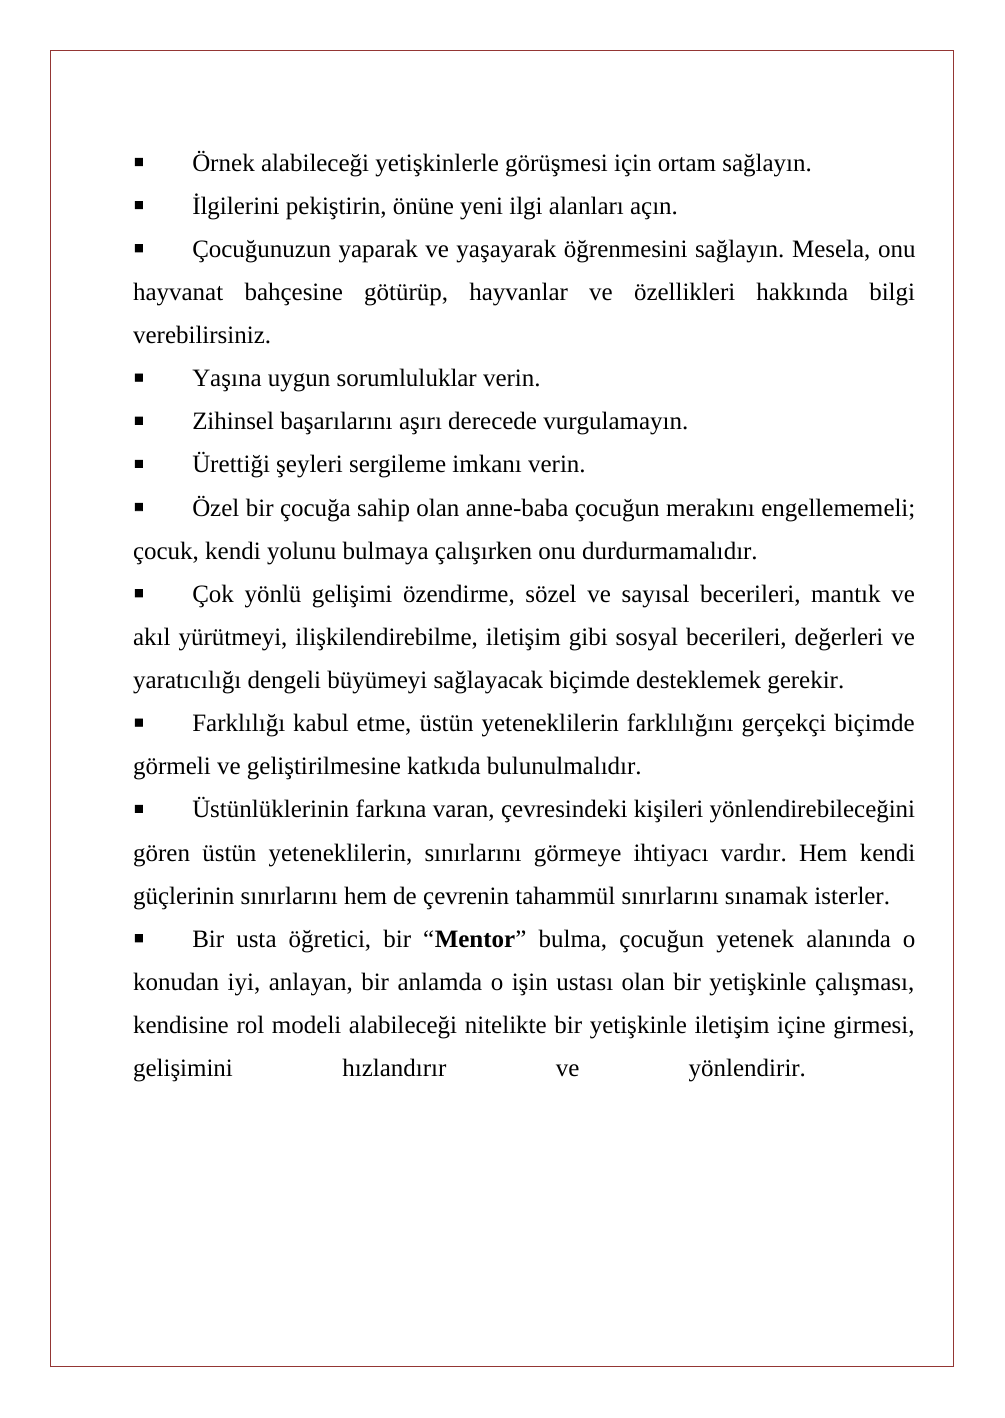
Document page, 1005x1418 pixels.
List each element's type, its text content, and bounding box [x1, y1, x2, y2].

list İlgilerini pekiştirin, önüne yeni ilgi alanları açın. [133, 191, 916, 219]
list Özel bir çocuğa sahip olan anne-baba çocuğun merakını engellememeli; çocuk, kendi yolunu bulmaya çalışırken onu durdurmamalıdır. [133, 493, 916, 564]
list Çok yönlü gelişimi özendirme, sözel ve sayısal becerileri, mantık ve akıl yürütmeyi, ilişkilendirebilme, iletişim gibi sosyal becerileri, değerleri ve yaratıcılığı dengeli büyümeyi sağlayacak biçimde desteklemek gerekir. [133, 579, 916, 694]
list Bir usta öğretici, bir “Mentor” bulma, çocuğun yetenek alanında o konudan iyi, anlayan, bir anlamda o işin ustası olan bir yetişkinle çalışması, kendisine rol modeli alabileceği nitelikte bir yetişkinle iletişim içine girmesi, gelişimini hızlandırır ve yönlendirir. [133, 924, 916, 1120]
list Yaşına uygun sorumluluklar verin. [133, 363, 916, 392]
list Örnek alabileceği yetişkinlerle görüşmesi için ortam sağlayın. [133, 148, 916, 176]
list Zihinsel başarılarını aşırı derecede vurgulamayın. [133, 406, 916, 435]
list Ürettiği şeyleri sergileme imkanı verin. [133, 449, 916, 478]
list Farklılığı kabul etme, üstün yeteneklilerin farklılığını gerçekçi biçimde görmeli ve geliştirilmesine katkıda bulunulmalıdır. [133, 708, 916, 780]
list Çocuğunuzun yaparak ve yaşayarak öğrenmesini sağlayın. Mesela, onu hayvanat bahçesine götürüp, hayvanlar ve özellikleri hakkında bilgi verebilirsiniz. [133, 234, 916, 349]
list Üstünlüklerinin farkına varan, çevresindeki kişileri yönlendirebileceğini gören üstün yeteneklilerin, sınırlarını görmeye ihtiyacı vardır. Hem kendi güçlerinin sınırlarını hem de çevrenin tahammül sınırlarını sınamak isterler. [133, 794, 916, 909]
